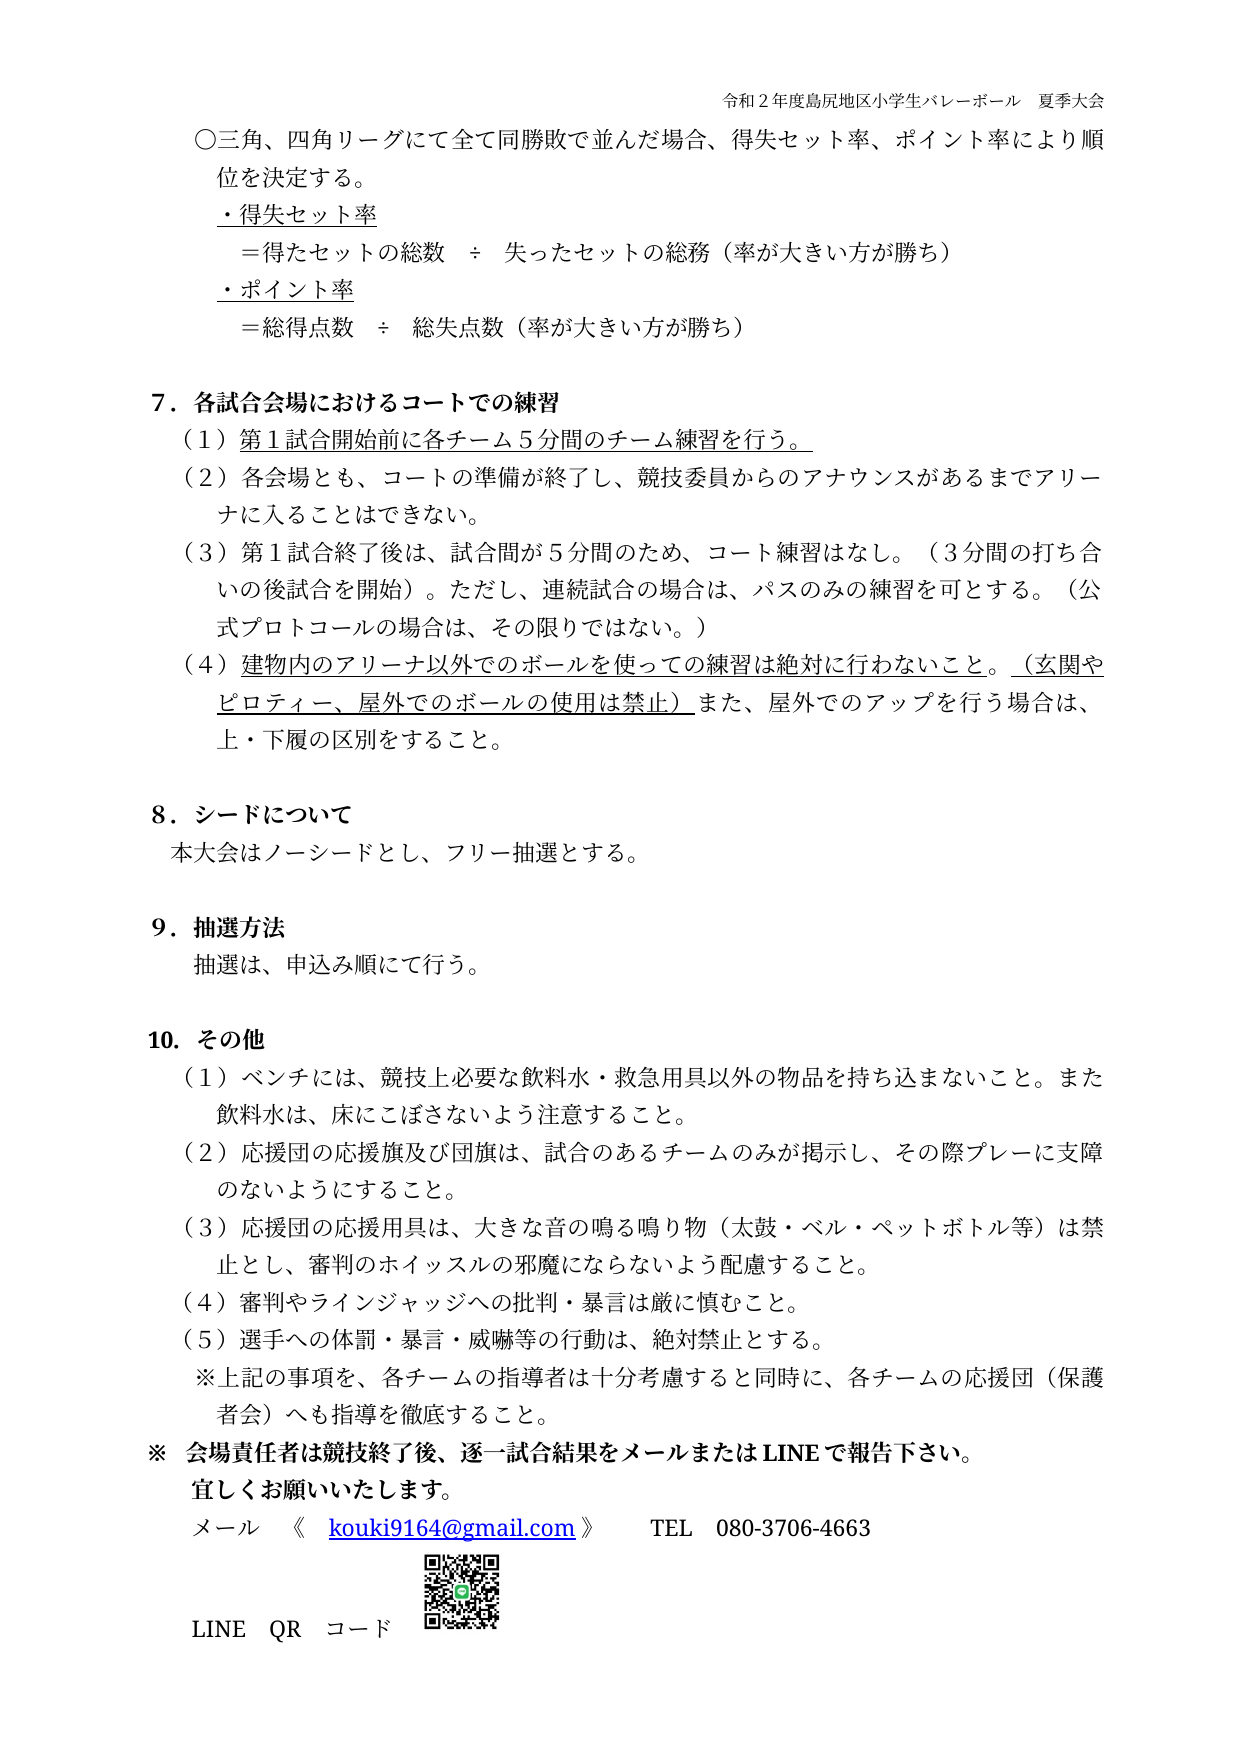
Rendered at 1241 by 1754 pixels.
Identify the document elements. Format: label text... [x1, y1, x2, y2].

text （１）ベンチには、競技上必要な飲料水・救急用具以外の物品を持ち込まないこと。また飲料水は、床にこぼさないよう注意すること。 [148, 1058, 1104, 1133]
list 会場責任者は競技終了後、逐一試合結果をメールまたはLINEで報告下さい。 [148, 1433, 1104, 1470]
text ＝総得点数 ÷ 総失点数（率が大きい方が勝ち） [148, 308, 1104, 345]
text （３）応援団の応援用具は、大きな音の鳴る鳴り物（太鼓・ベル・ペットボトル等）は禁止とし、審判のホイッスルの邪魔にならないよう配慮すること。 [148, 1208, 1104, 1283]
text LINE QR コード [191, 1545, 1104, 1658]
text メール 《 kouki9164@gmail.com 》 TEL 080-3706-4663 [191, 1508, 1104, 1545]
text 抽選は、申込み順にて行う。 [148, 945, 1104, 983]
text ９．抽選方法 [148, 908, 1104, 945]
text 宜しくお願いいたします。 [191, 1470, 1104, 1508]
text ※上記の事項を、各チームの指導者は十分考慮すると同時に、各チームの応援団（保護者会）へも指導を徹底すること。 [148, 1358, 1104, 1433]
text （５）選手への体罰・暴言・威嚇等の行動は、絶対禁止とする。 [148, 1320, 1104, 1358]
text 本大会はノーシードとし、フリー抽選とする。 [148, 833, 1104, 870]
text ８．シードについて [148, 795, 1104, 833]
text 〇三角、四角リーグにて全て同勝敗で並んだ場合、得失セット率、ポイント率により順位を決定する。 [148, 120, 1104, 195]
text ・ポイント率 [148, 270, 1104, 308]
text （１）第１試合開始前に各チーム５分間のチーム練習を行う。 [148, 420, 1104, 458]
text （３）第１試合終了後は、試合間が５分間のため、コート練習はなし。（３分間の打ち合いの後試合を開始）。ただし、連続試合の場合は、パスのみの練習を可とする。（公式プロトコールの場合は、その限りではない。） [148, 533, 1104, 645]
text ７．各試合会場におけるコートでの練習 [148, 383, 1104, 420]
text （４）審判やラインジャッジへの批判・暴言は厳に慎むこと。 [148, 1283, 1104, 1320]
text （４）建物内のアリーナ以外でのボールを使っての練習は絶対に行わないこと。（玄関やピロティー、屋外でのボールの使用は禁止）また、屋外でのアップを行う場合は、上・下履の区別をすること。 [148, 645, 1104, 758]
text （２）各会場とも、コートの準備が終了し、競技委員からのアナウンスがあるまでアリーナに入ることはできない。 [148, 458, 1104, 533]
text ・得失セット率 [148, 195, 1104, 233]
text （２）応援団の応援旗及び団旗は、試合のあるチームのみが掲示し、その際プレーに支障のないようにすること。 [148, 1133, 1104, 1208]
text 10．その他 [148, 1020, 1104, 1058]
picture [415, 1545, 508, 1638]
text ＝得たセットの総数 ÷ 失ったセットの総務（率が大きい方が勝ち） [148, 233, 1104, 270]
